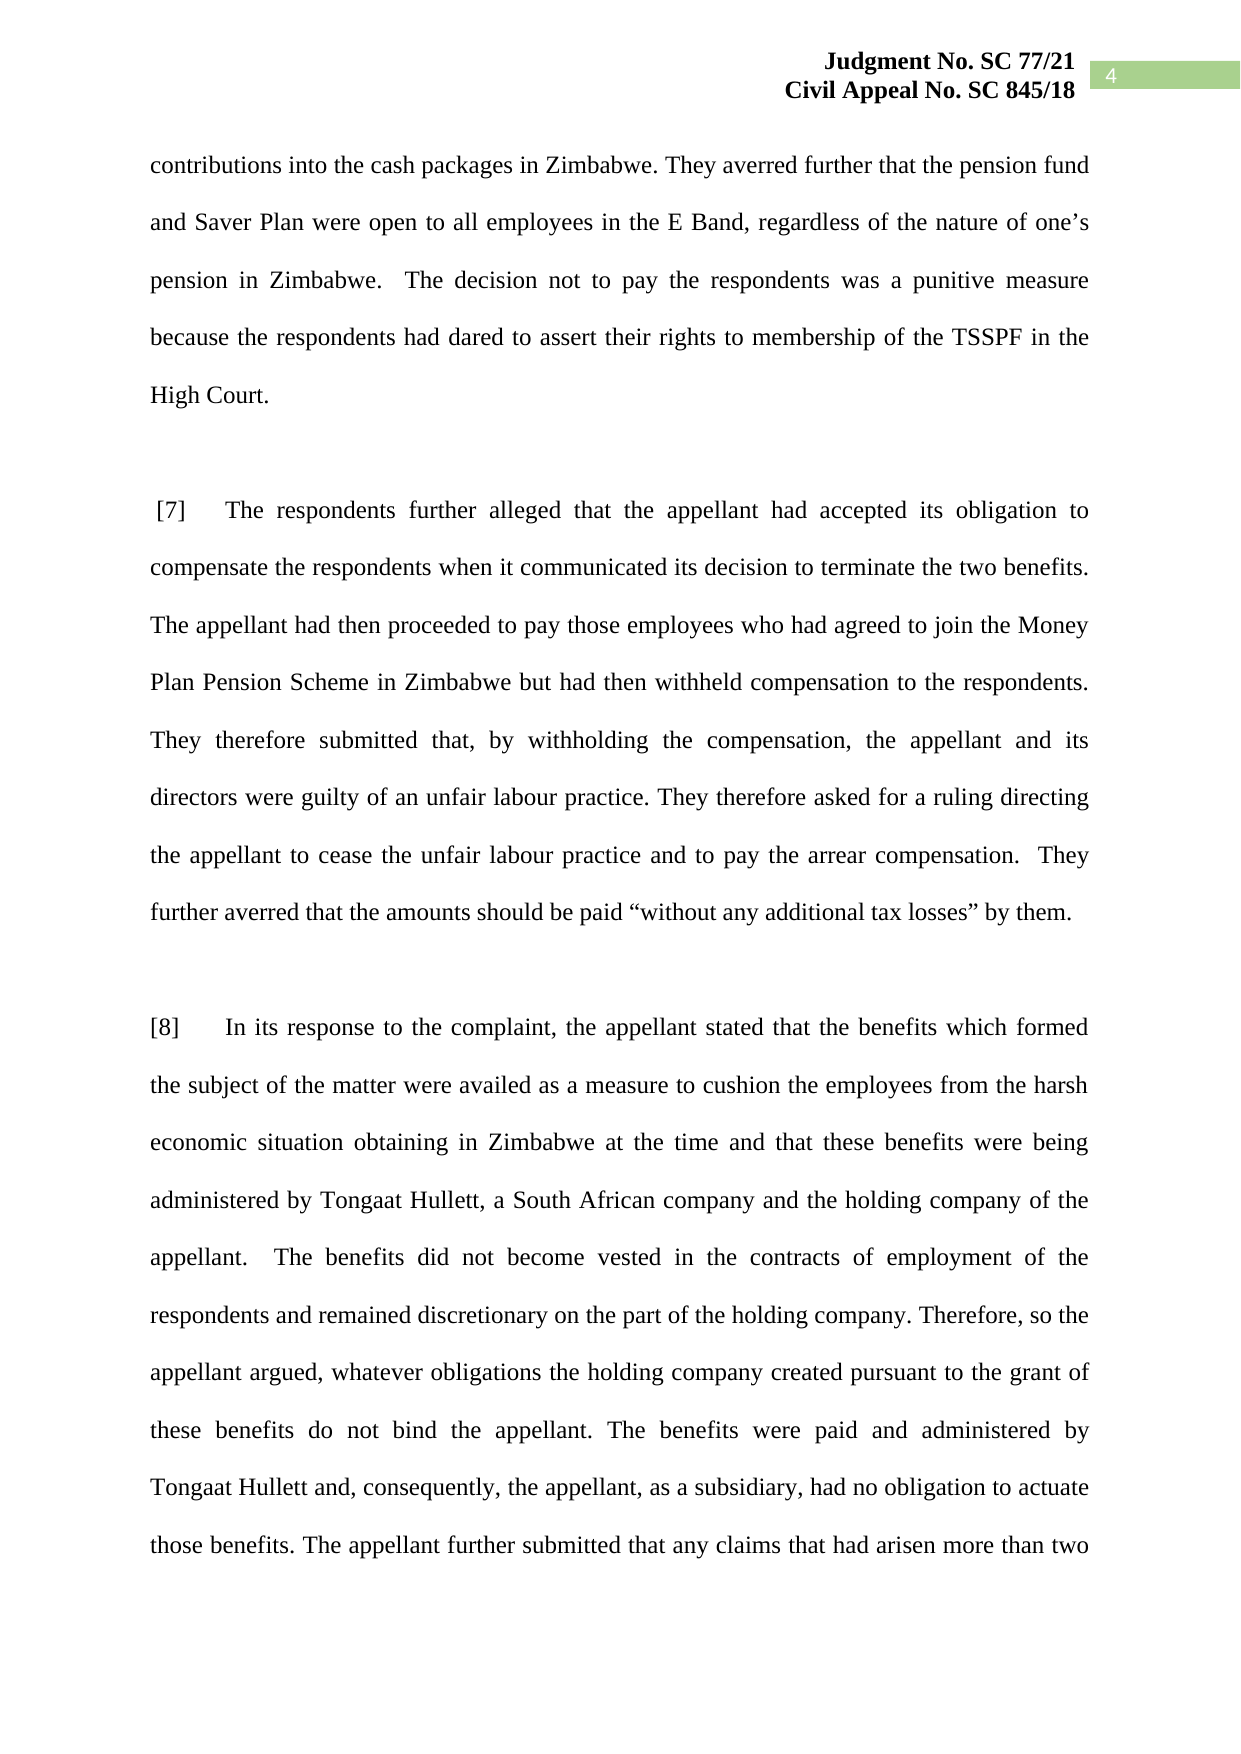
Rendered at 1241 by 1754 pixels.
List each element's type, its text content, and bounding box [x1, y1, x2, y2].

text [150, 1012, 1090, 1559]
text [150, 150, 1090, 409]
text [7] The respondents further alleged that the appellant had accepted its obligation to compensate the respondents when it communicated its decision to terminate the two benefits. The appellant had then proceeded to pay those employees who had agreed to join the Money Plan Pension Scheme in Zimbabwe but had then withheld compensation to the respondents. They therefore submitted that, by withholding the compensation, the appellant and its directors were guilty of an unfair labour practice. They therefore asked for a ruling directing the appellant to cease the unfair labour practice and to pay the arrear compensation. They further averred that the amounts should be paid “without any additional tax losses” by them. [150, 495, 1090, 926]
